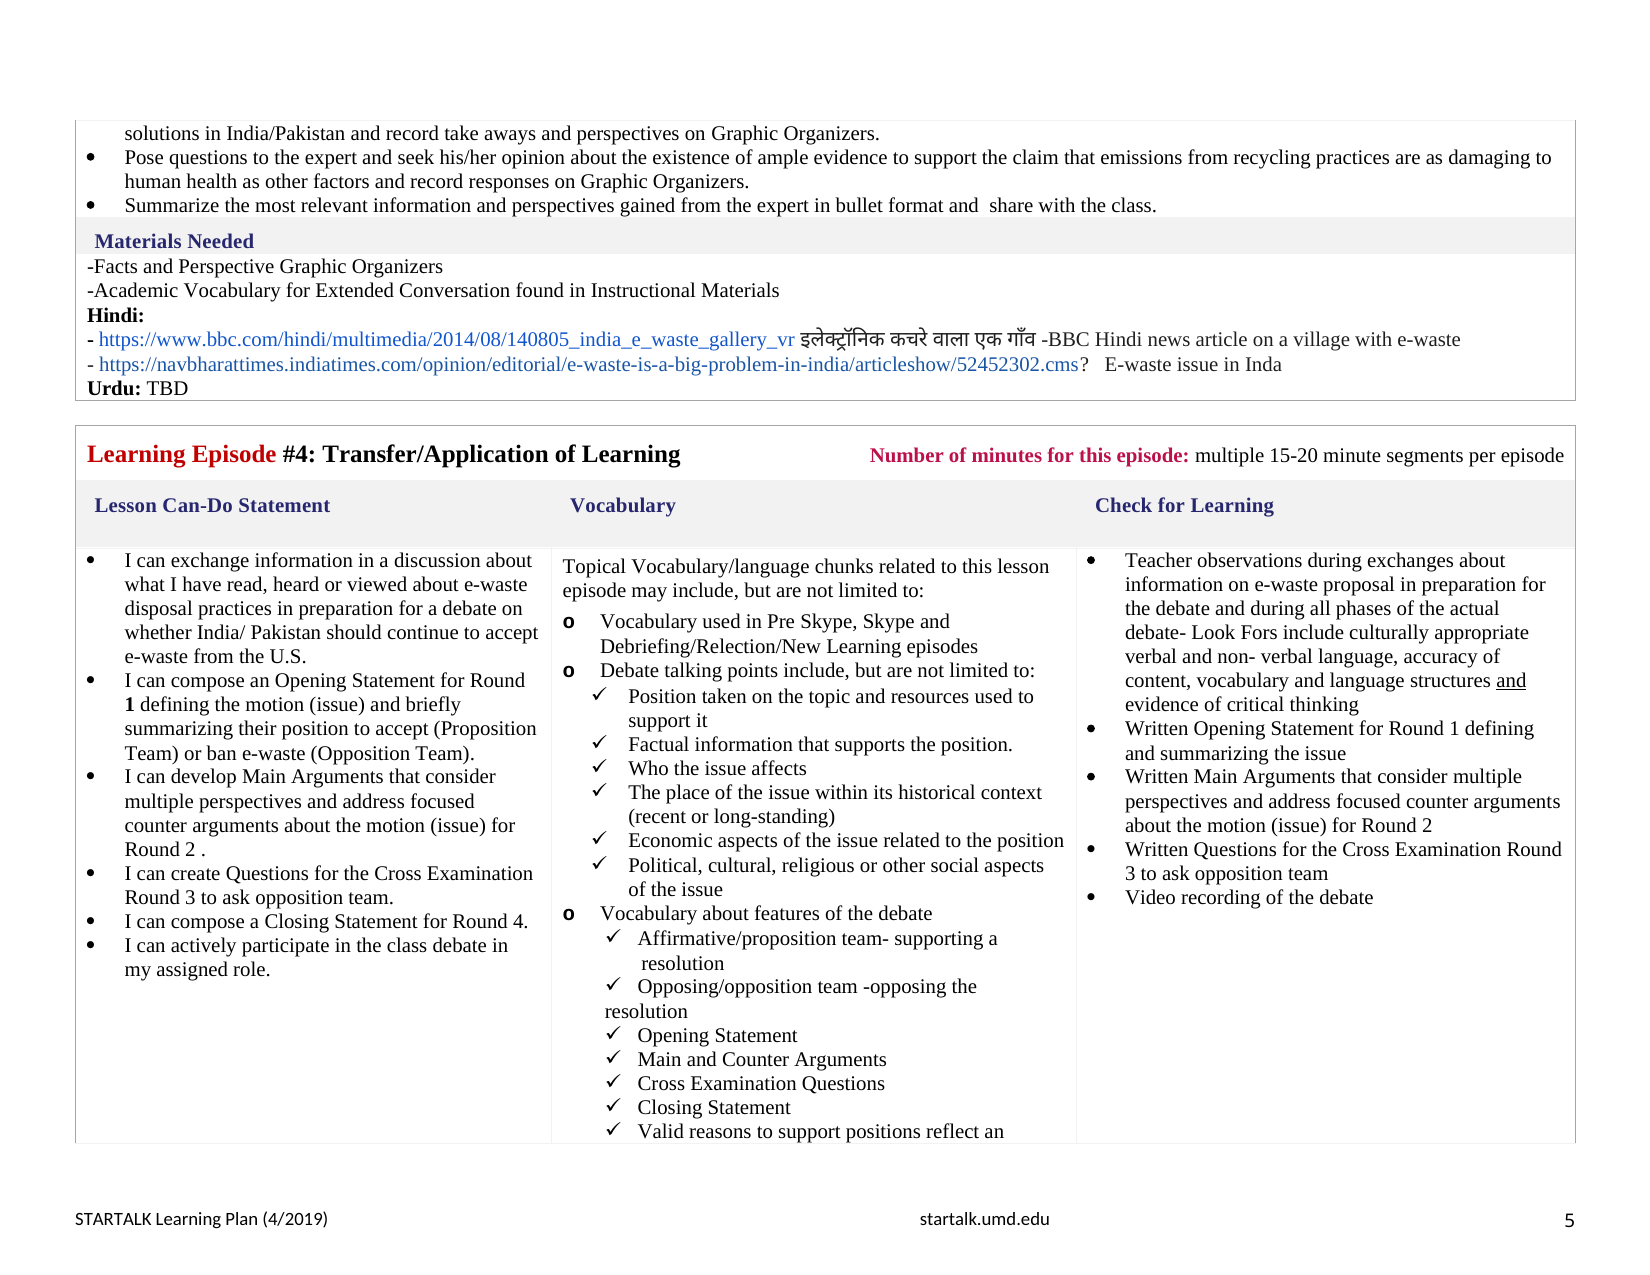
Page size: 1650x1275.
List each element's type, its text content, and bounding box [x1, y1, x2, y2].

table_cell Lesson Can-Do Statement [76, 481, 551, 547]
table_cell Materials Needed [76, 217, 1575, 253]
table_header Number of minutes for this episode: multiple 15-20 minute segments per episode [724, 426, 1575, 480]
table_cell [552, 549, 1076, 1143]
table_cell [76, 121, 1575, 217]
table_cell -Facts and Perspective Graphic Organizers -Academic Vocabulary for Extended Conversation found in Instructional Materials Hindi: - https://www.bbc.com/hindi/multimedia/2014/08/140805_india_e_waste_gallery_vr इलेक्ट्रॉनिक कचरे वाला एक गाँव -BBC Hindi news article on a village with e-waste - https://navbharattimes.indiatimes.com/opinion/editorial/e-waste-is-a-big-problem-in-india/articleshow/52452302.cms? E-waste issue in Inda Urdu: TBD [76, 254, 1575, 400]
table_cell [1077, 549, 1575, 1143]
table_cell Vocabulary [552, 481, 1076, 547]
table_header Learning Episode #4: Transfer/Application of Learning [76, 426, 724, 480]
table_cell Check for Learning [1077, 481, 1575, 547]
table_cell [76, 549, 551, 1143]
